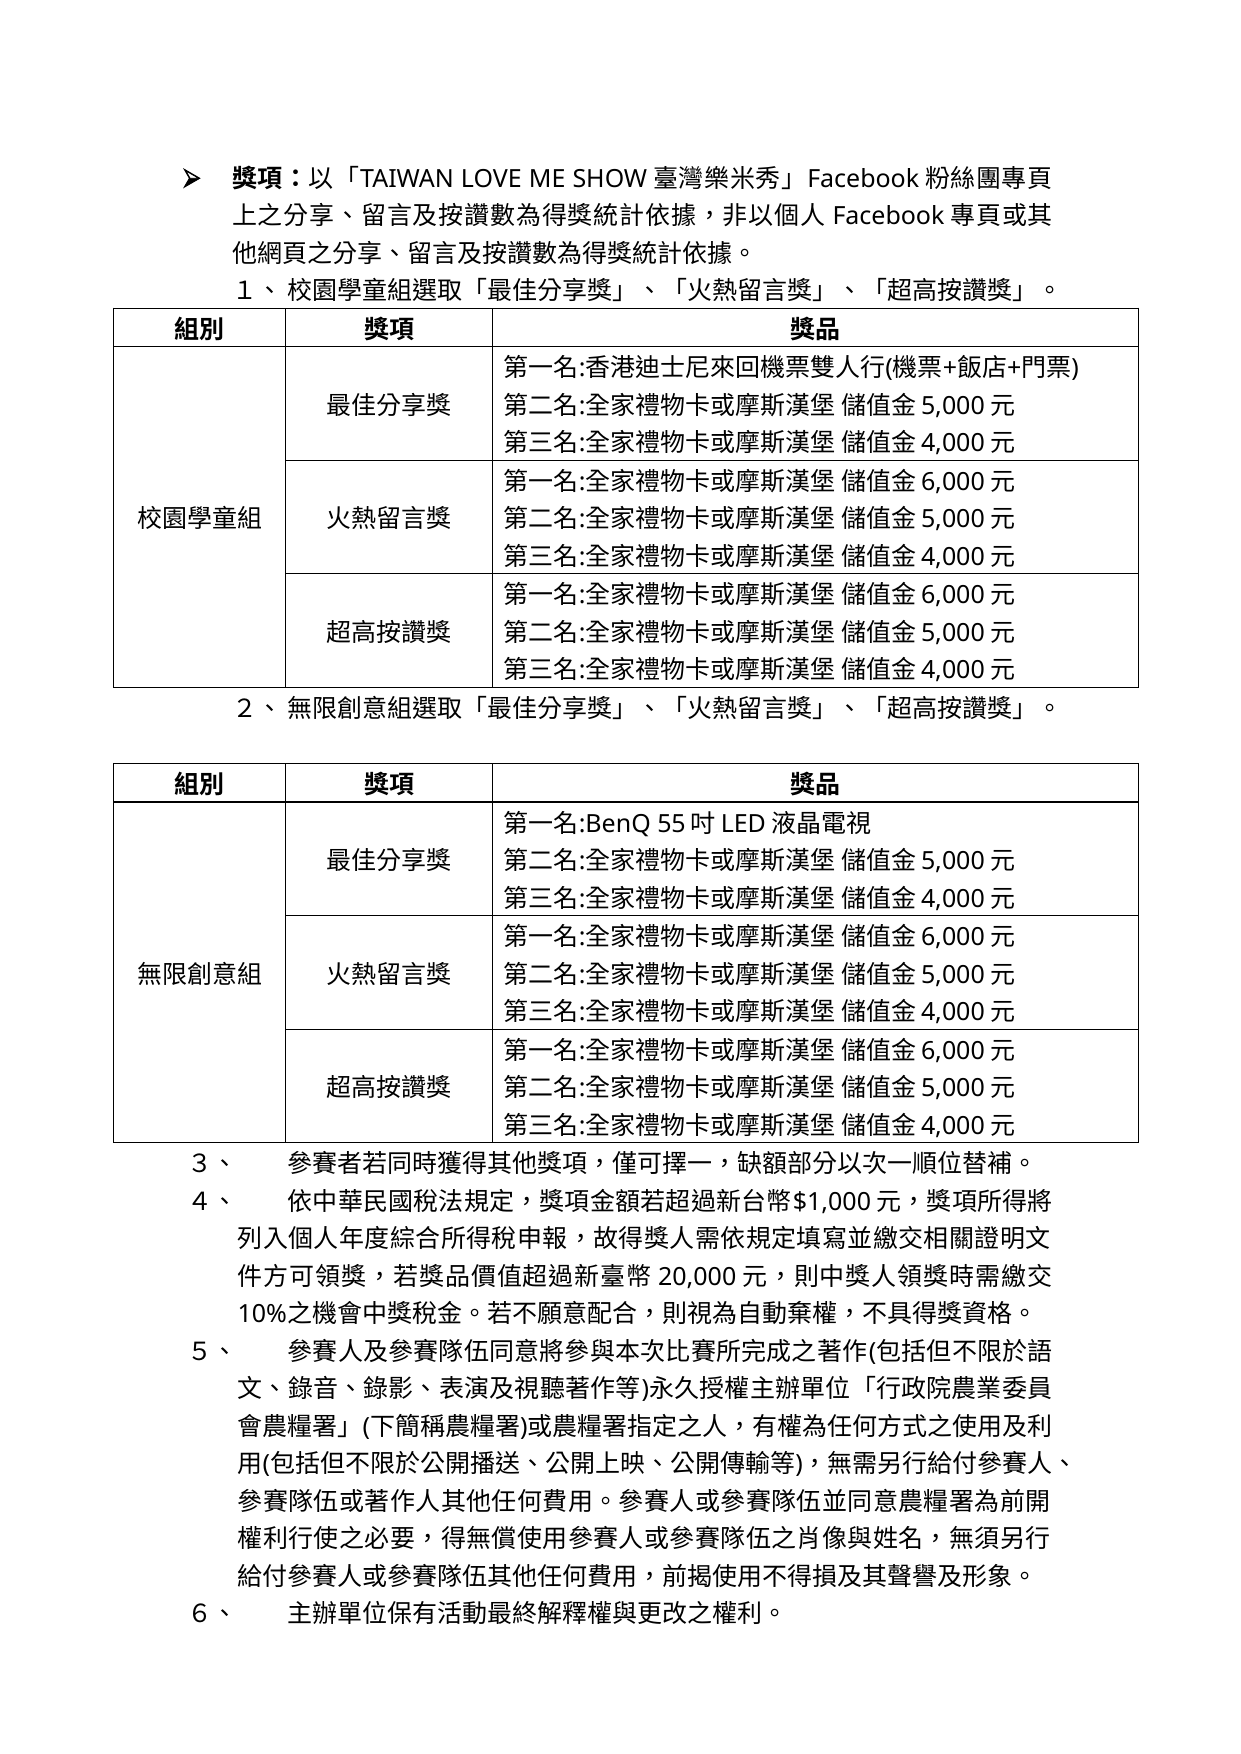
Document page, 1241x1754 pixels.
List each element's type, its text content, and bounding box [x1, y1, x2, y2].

table_header 獎品 [493, 764, 1138, 801]
table_header 獎項 [286, 309, 492, 346]
table_cell 最佳分享獎 [286, 803, 492, 915]
table_header 獎品 [493, 309, 1138, 346]
table_cell 超高按讚獎 [286, 1030, 492, 1142]
table_header 組別 [114, 309, 285, 346]
list 無限創意組選取「最佳分享獎」、「火熱留言獎」、「超高按讚獎」。 [232, 688, 1053, 763]
table_cell 火熱留言獎 [286, 916, 492, 1028]
table_cell 無限創意組 [114, 803, 285, 1142]
table_cell 第一名:全家禮物卡或摩斯漢堡 儲值金6,000元 第二名:全家禮物卡或摩斯漢堡 儲值金5,000元 第三名:全家禮物卡或摩斯漢堡 儲值金4,000元 [493, 574, 1138, 687]
table_cell 第一名:全家禮物卡或摩斯漢堡 儲值金6,000元 第二名:全家禮物卡或摩斯漢堡 儲值金5,000元 第三名:全家禮物卡或摩斯漢堡 儲值金4,000元 [493, 916, 1138, 1028]
list 獎項：以「TAIWAN LOVE ME SHOW臺灣樂米秀」Facebook粉絲團專頁上之分享、留言及按讚數為得獎統計依據，非以個人Facebook專頁或其他網頁之分享、留言及按讚數為得獎統計依據。 [182, 158, 1053, 270]
table_cell 校園學童組 [114, 347, 285, 687]
table_cell 第一名:香港迪士尼來回機票雙人行(機票+飯店+門票) 第二名:全家禮物卡或摩斯漢堡 儲值金5,000元 第三名:全家禮物卡或摩斯漢堡 儲值金4,000元 [493, 347, 1138, 460]
table_cell 超高按讚獎 [286, 574, 492, 687]
table_cell 第一名:全家禮物卡或摩斯漢堡 儲值金6,000元 第二名:全家禮物卡或摩斯漢堡 儲值金5,000元 第三名:全家禮物卡或摩斯漢堡 儲值金4,000元 [493, 461, 1138, 573]
table_cell 第一名:BenQ 55吋LED液晶電視 第二名:全家禮物卡或摩斯漢堡 儲值金5,000元 第三名:全家禮物卡或摩斯漢堡 儲值金4,000元 [493, 803, 1138, 915]
list 依中華民國稅法規定，獎項金額若超過新台幣$1,000元，獎項所得將列入個人年度綜合所得稅申報，故得獎人需依規定填寫並繳交相關證明文件方可領獎，若獎品價值超過新臺幣20,000元，則中獎人領獎時需繳交10%之機會中獎稅金。若不願意配合，則視為自動棄權，不具得獎資格。 [187, 1181, 1053, 1331]
table_cell 火熱留言獎 [286, 461, 492, 573]
list 校園學童組選取「最佳分享獎」、「火熱留言獎」、「超高按讚獎」。 [232, 270, 1053, 308]
table_cell 最佳分享獎 [286, 347, 492, 460]
table_header 獎項 [286, 764, 492, 801]
list 參賽人及參賽隊伍同意將參與本次比賽所完成之著作(包括但不限於語文、錄音、錄影、表演及視聽著作等)永久授權主辦單位「行政院農業委員會農糧署」(下簡稱農糧署)或農糧署指定之人，有權為任何方式之使用及利用(包括但不限於公開播送、公開上映、公開傳輸等)，無需另行給付參賽人、參賽隊伍或著作人其他任何費用。參賽人或參賽隊伍並同意農糧署為前開權利行使之必要，得無償使用參賽人或參賽隊伍之肖像與姓名，無須另行給付參賽人或參賽隊伍其他任何費用，前揭使用不得損及其聲譽及形象。 [187, 1331, 1053, 1593]
list 主辦單位保有活動最終解釋權與更改之權利。 [187, 1593, 1053, 1631]
list 參賽者若同時獲得其他獎項，僅可擇一，缺額部分以次一順位替補。 [187, 1143, 1053, 1181]
table_cell 第一名:全家禮物卡或摩斯漢堡 儲值金6,000元 第二名:全家禮物卡或摩斯漢堡 儲值金5,000元 第三名:全家禮物卡或摩斯漢堡 儲值金4,000元 [493, 1030, 1138, 1142]
table_header 組別 [114, 764, 285, 801]
